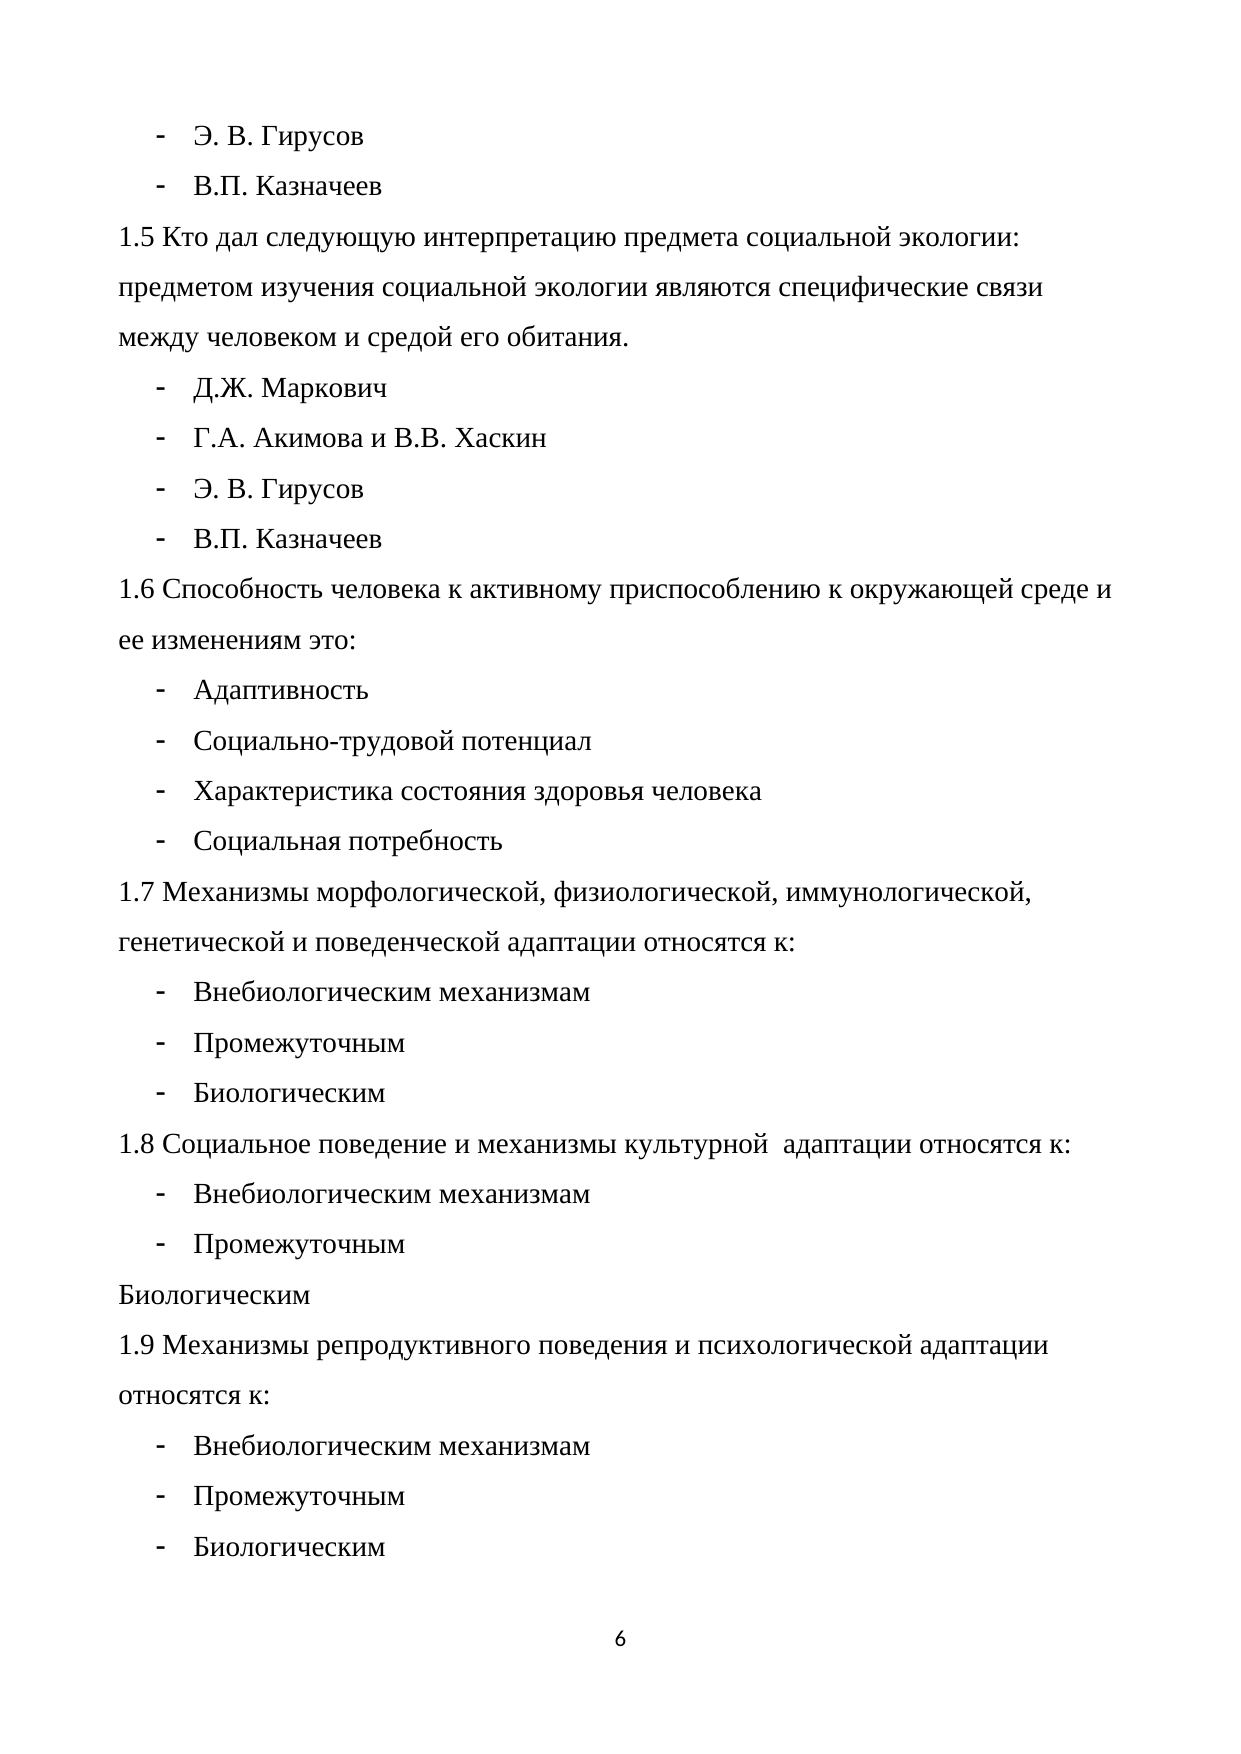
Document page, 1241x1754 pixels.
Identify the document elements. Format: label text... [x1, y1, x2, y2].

text Биологическим [118, 1277, 1122, 1310]
list Промежуточным [156, 1478, 1122, 1512]
list Внебиологическим механизмам [156, 974, 1122, 1008]
list В.П. Казначеев [156, 521, 1122, 555]
list Внебиологическим механизмам [156, 1176, 1122, 1210]
list Промежуточным [156, 1226, 1122, 1260]
list В.П. Казначеев [156, 168, 1122, 202]
list Характеристика состояния здоровья человека [156, 773, 1122, 807]
list Биологическим [156, 1075, 1122, 1109]
list Г.А. Акимова и В.В. Хаскин [156, 420, 1122, 454]
list Д.Ж. Маркович [156, 370, 1122, 403]
text 1.6 Способность человека к активному приспособлению к окружающей среде и ее изменениям это: [118, 572, 1122, 655]
text 1.7 Механизмы морфологической, физиологической, иммунологической, генетической и поведенческой адаптации относятся к: [118, 874, 1122, 958]
list Внебиологическим механизмам [156, 1428, 1122, 1461]
text 1.8 Социальное поведение и механизмы культурной адаптации относятся к: [118, 1126, 1122, 1159]
list Биологическим [156, 1529, 1122, 1562]
text 1.9 Механизмы репродуктивного поведения и психологической адаптации относятся к: [118, 1327, 1122, 1411]
list Промежуточным [156, 1025, 1122, 1058]
list Э. В. Гирусов [156, 471, 1122, 504]
list Социальная потребность [156, 823, 1122, 857]
text 1.5 Кто дал следующую интерпретацию предмета социальной экологии: предметом изучения социальной экологии являются специфические связи между человеком и средой его обитания. [118, 219, 1122, 353]
list Э. В. Гирусов [156, 118, 1122, 152]
list Социально-трудовой потенциал [156, 723, 1122, 756]
list Адаптивность [156, 672, 1122, 706]
